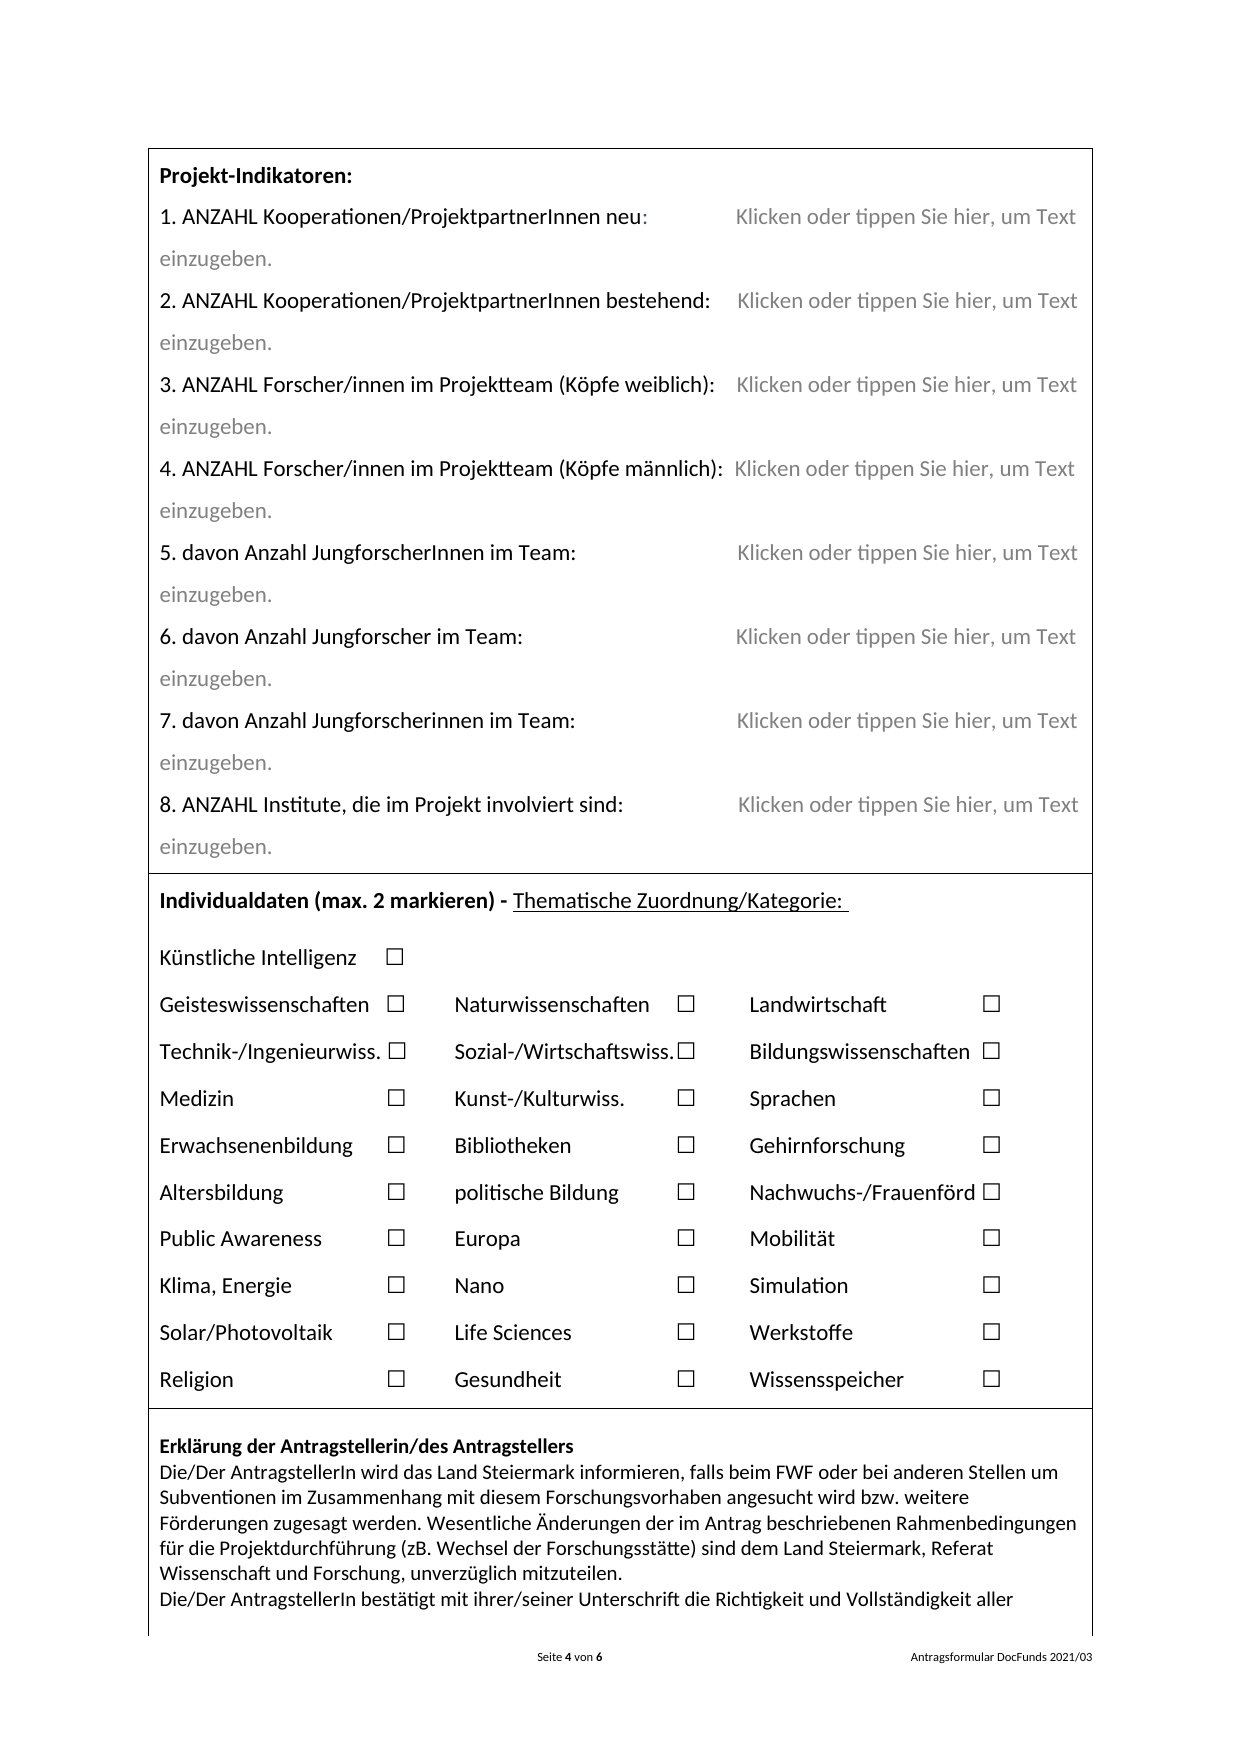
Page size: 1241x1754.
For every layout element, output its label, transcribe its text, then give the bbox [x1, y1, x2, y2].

table_header Projekt-Indikatoren: [149, 149, 1092, 202]
table_cell Individualdaten (max. 2 markieren) - Thematische Zuordnung/Kategorie: Künstliche Intelligenz Geisteswissenschaften Naturwissenschaften Landwirtschaft Technik-/Ingenieurwiss. Sozial-/Wirtschaftswiss. Bildungswissenschaften Medizin Kunst-/Kulturwiss. Sprachen Erwachsenenbildung Bibliotheken Gehirnforschung Altersbildung politische Bildung Nachwuchs-/Frauenförd Public Awareness Europa Mobilität Klima, Energie Nano Simulation Solar/Photovoltaik Life Sciences Werkstoffe Religion Gesundheit Wissensspeicher [149, 874, 1092, 1407]
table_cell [149, 1409, 1092, 1636]
table_cell 1. ANZAHL Kooperationen/ProjektpartnerInnen neu: 2. ANZAHL Kooperationen/ProjektpartnerInnen bestehend: 3. ANZAHL Forscher/innen im Projektteam (Köpfe weiblich): 4. ANZAHL Forscher/innen im Projektteam (Köpfe männlich): 5. davon Anzahl JungforscherInnen im Team: 6. davon Anzahl Jungforscher im Team: 7. davon Anzahl Jungforscherinnen im Team: 8. ANZAHL Institute, die im Projekt involviert sind: [149, 202, 1092, 873]
